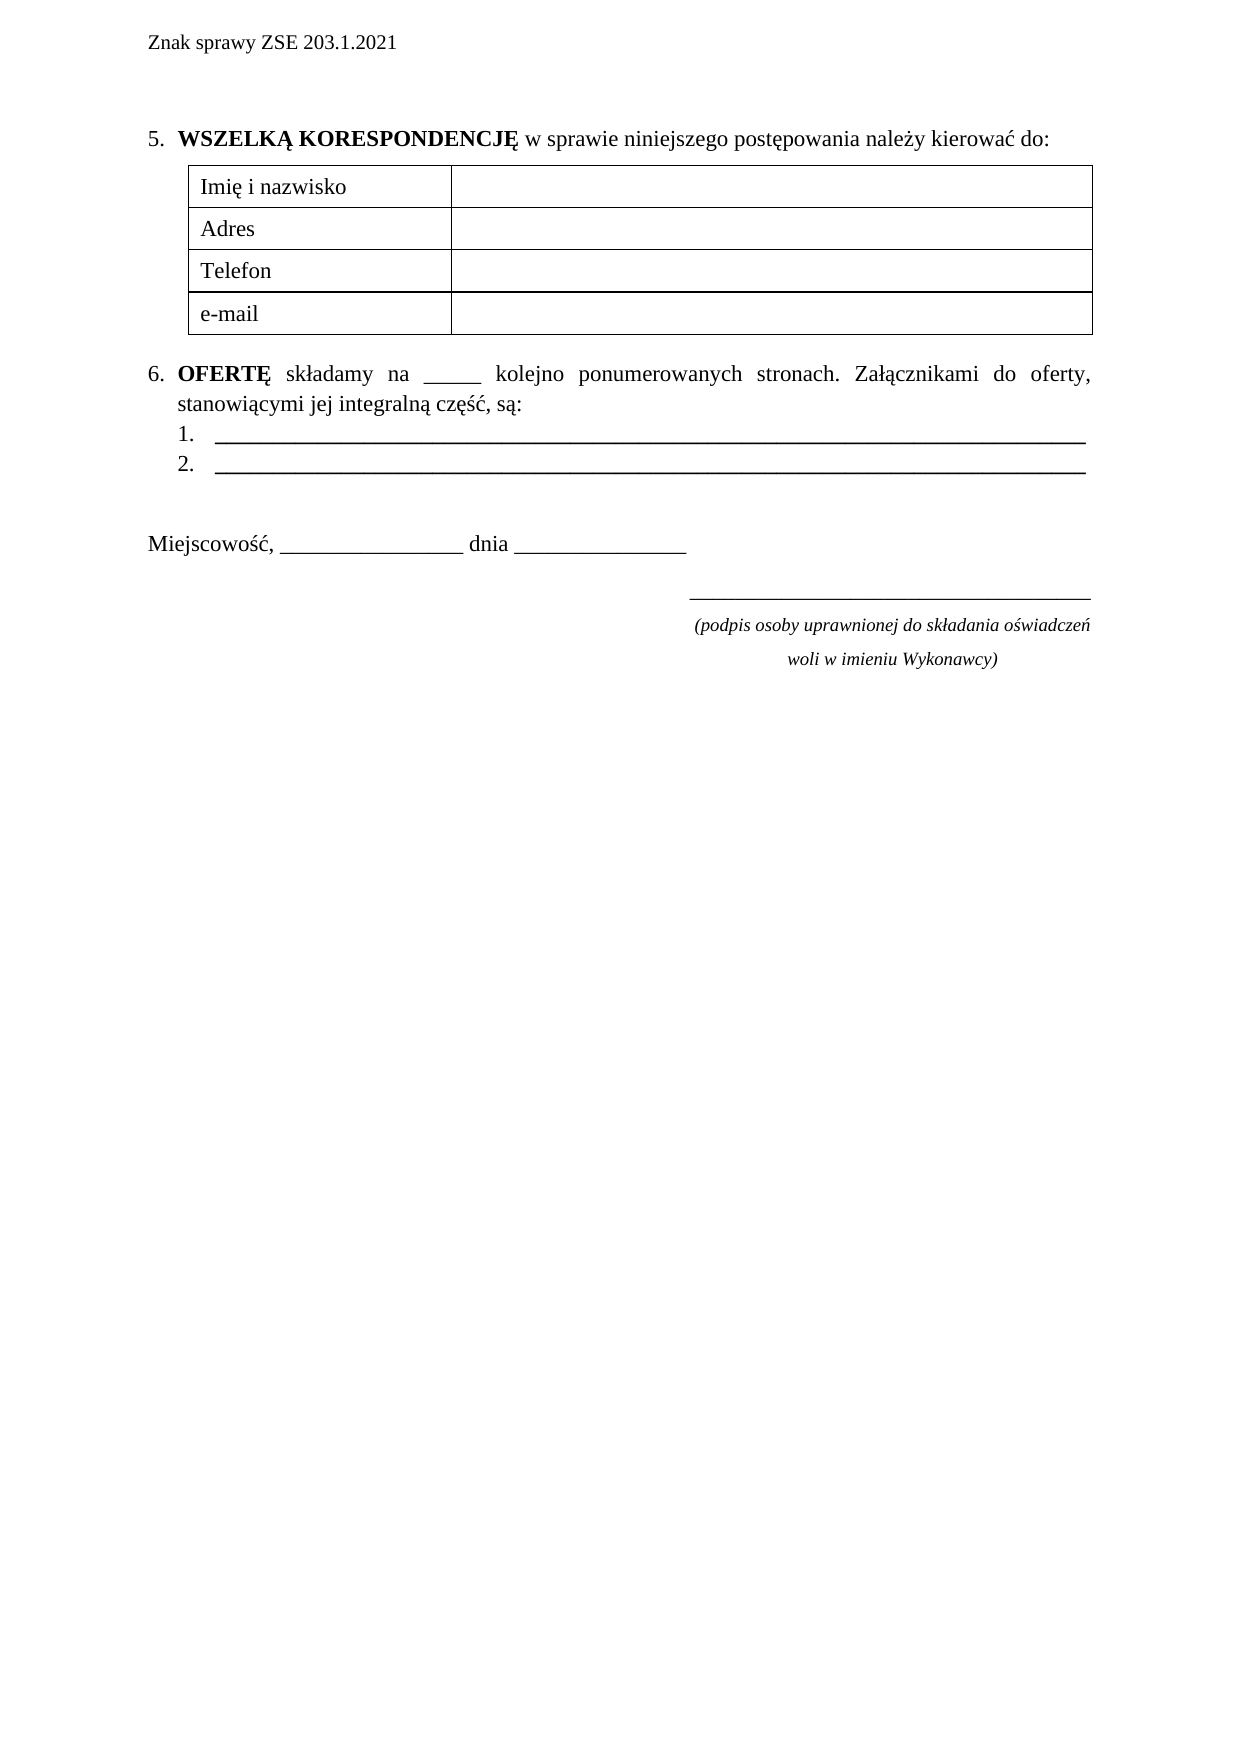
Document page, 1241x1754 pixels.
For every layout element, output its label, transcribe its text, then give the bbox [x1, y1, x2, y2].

list ____________________________________________________________________________ [177, 420, 1093, 446]
text ___________________________________ [679, 569, 1093, 602]
table_cell Adres [189, 208, 451, 249]
table_header [452, 166, 1092, 207]
table_cell [452, 250, 1092, 291]
list OFERTĘ składamy na _____ kolejno ponumerowanych stronach. Załącznikami do oferty, stanowiącymi jej integralną część, są: [148, 360, 1093, 416]
text (podpis osoby uprawnionej do składania oświadczeń woli w imieniu Wykonawcy) [694, 602, 1093, 669]
table_cell e-mail [189, 293, 451, 334]
table_cell Telefon [189, 250, 451, 291]
table_cell [452, 208, 1092, 249]
list WSZELKĄ KORESPONDENCJĘ w sprawie niniejszego postępowania należy kierować do: [148, 125, 1093, 151]
text Miejscowość, ________________ dnia _______________ [148, 523, 1093, 557]
table_header Imię i nazwisko [189, 166, 451, 207]
list ____________________________________________________________________________ [177, 450, 1093, 477]
table_cell [452, 293, 1092, 334]
